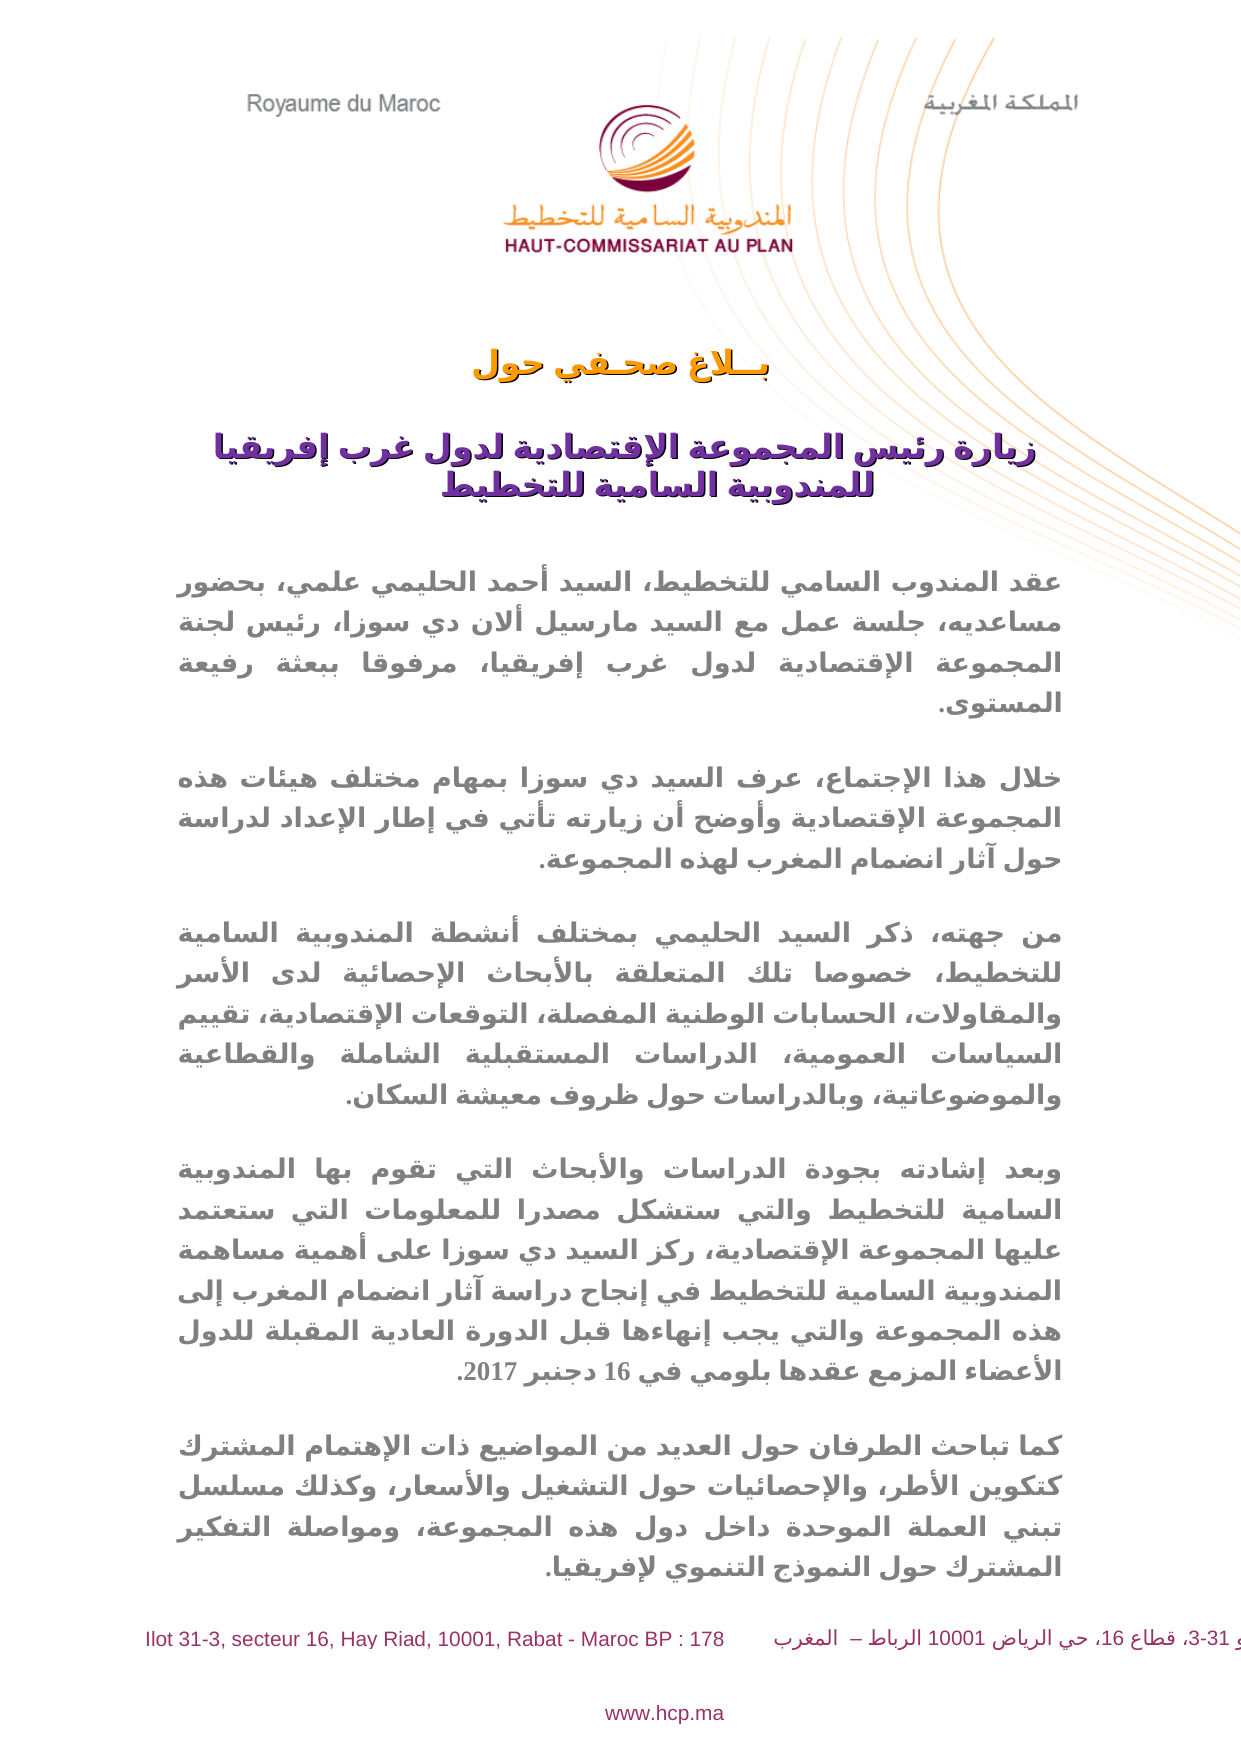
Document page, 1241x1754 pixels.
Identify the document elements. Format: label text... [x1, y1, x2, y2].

text عقد المندوب السامي للتخطيط، السيد أحمد الحليمي علمي، بحضور مساعديه، جلسة عمل مع السيد مارسيل ألان دي سوزا، رئيس لجنة المجموعة الإقتصادية لدول غرب إفريقيا، مرفوقا ببعثة رفيعة المستوى. [177, 566, 1063, 718]
text من جهته، ذكر السيد الحليمي بمختلف أنشطة المندوبية السامية للتخطيط، خصوصا تلك المتعلقة بالأبحاث الإحصائية لدى الأسر والمقاولات، الحسابات الوطنية المفصلة، التوقعات الإقتصادية، تقييم السياسات العمومية، الدراسات المستقبلية الشاملة والقطاعية والموضوعاتية، وبالدراسات حول ظروف معيشة السكان. [177, 917, 1063, 1110]
text بــلاغ صحـفي حول [177, 343, 1063, 381]
text كما تباحث الطرفان حول العديد من المواضيع ذات الإهتمام المشترك كتكوين الأطر، والإحصائيات حول التشغيل والأسعار، وكذلك مسلسل تبني العملة الموحدة داخل دول هذه المجموعة، ومواصلة التفكير المشترك حول النموذج التنموي لإفريقيا. [177, 1430, 1063, 1582]
picture [0, 37, 1241, 865]
text زيارة رئيس المجموعة الإقتصادية لدول غرب إفريقيا [177, 427, 1063, 465]
text للمندوبية السامية للتخطيط [177, 465, 1063, 503]
text خلال هذا الإجتماع، عرف السيد دي سوزا بمهام مختلف هيئات هذه المجموعة الإقتصادية وأوضح أن زيارته تأتي في إطار الإعداد لدراسة حول آثار انضمام المغرب لهذه المجموعة. [177, 762, 1063, 874]
text وبعد إشادته بجودة الدراسات والأبحاث التي تقوم بها المندوبية السامية للتخطيط والتي ستشكل مصدرا للمعلومات التي ستعتمد عليها المجموعة الإقتصادية، ركز السيد دي سوزا على أهمية مساهمة المندوبية السامية للتخطيط في إنجاح دراسة آثار انضمام المغرب إلى هذه المجموعة والتي يجب إنهاءها قبل الدورة العادية المقبلة للدول الأعضاء المزمع عقدها بلومي في 16 دجنبر 2017. [177, 1153, 1063, 1387]
